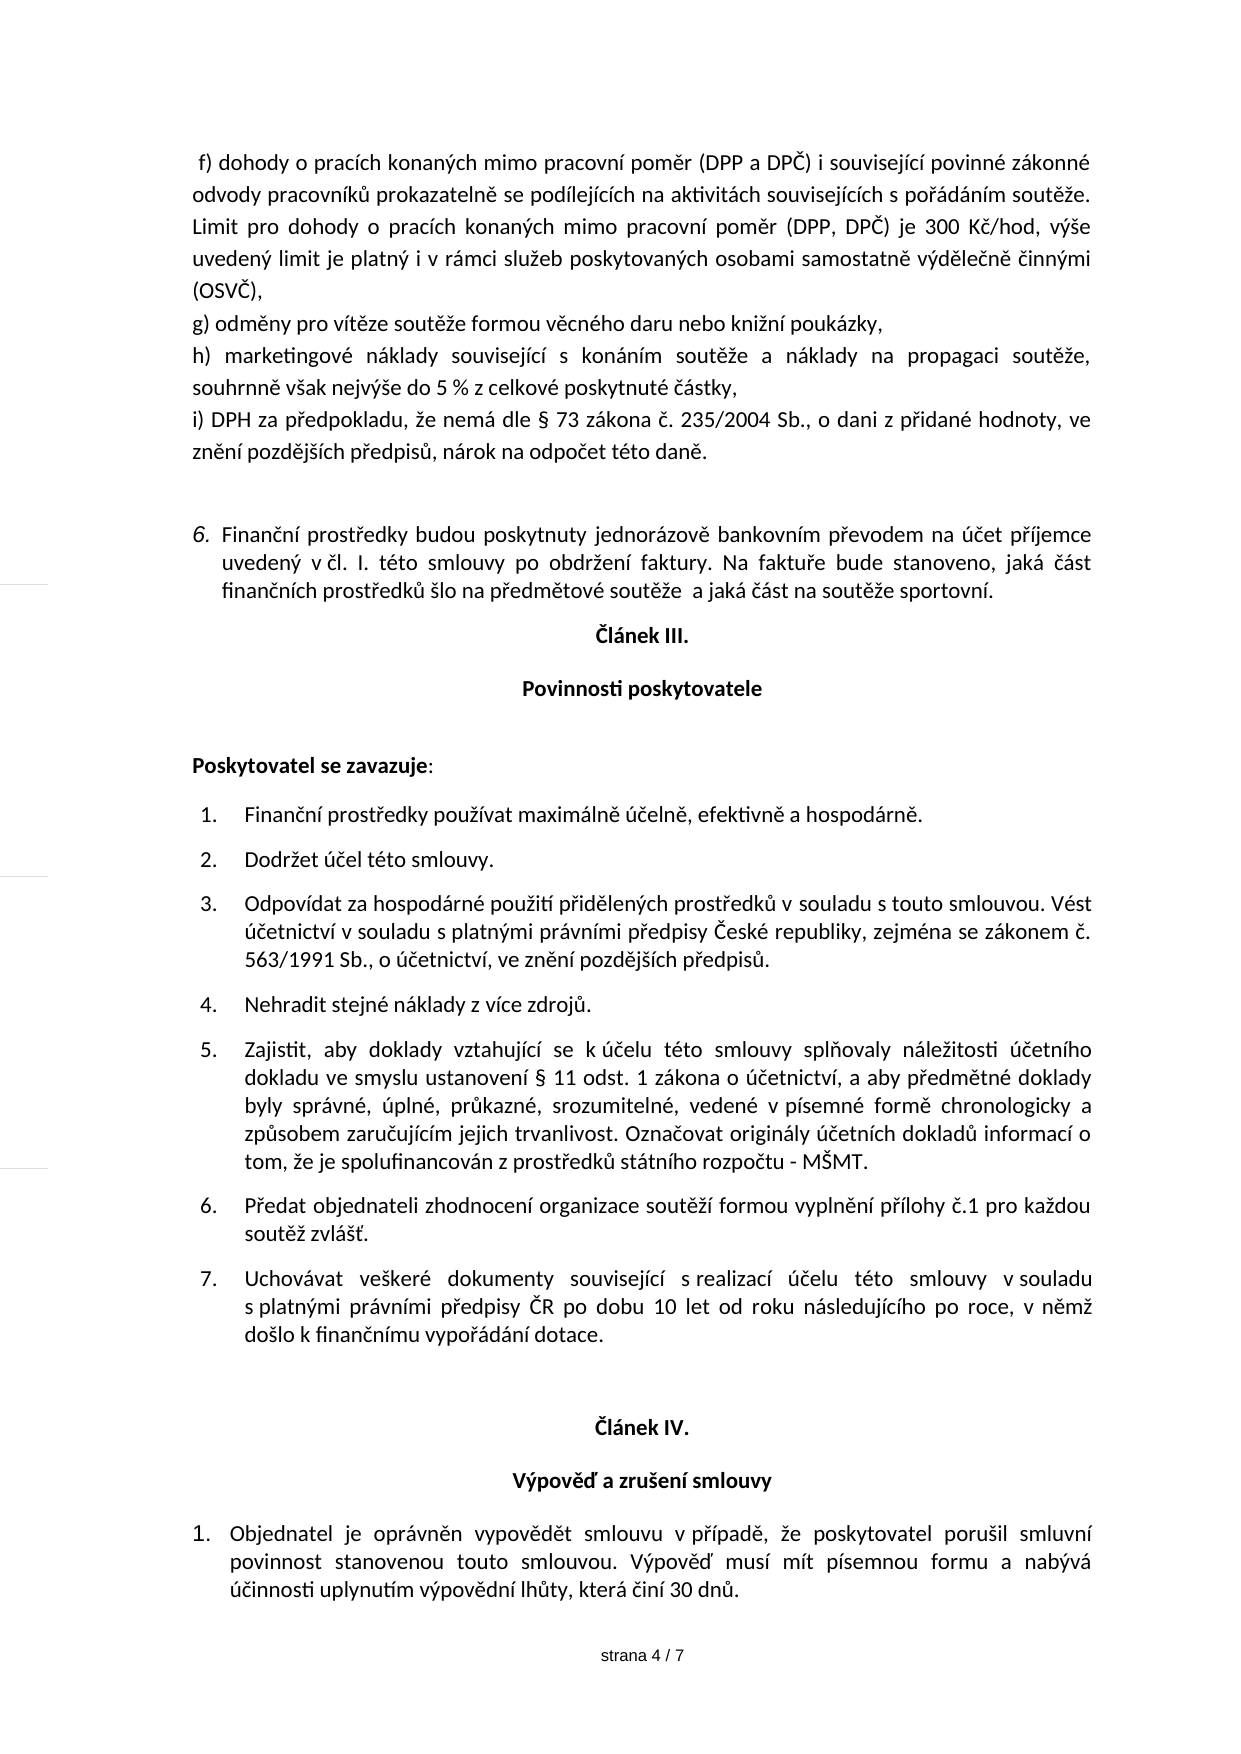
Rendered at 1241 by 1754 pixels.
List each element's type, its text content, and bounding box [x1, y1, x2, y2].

text Článek IV. [192, 1413, 1092, 1441]
list Finanční prostředky budou poskytnuty jednorázově bankovním převodem na účet příjemce uvedený v čl. I. této smlouvy po obdržení faktury. Na faktuře bude stanoveno, jaká část finančních prostředků šlo na předmětové soutěže a jaká část na soutěže sportovní. [192, 521, 1092, 604]
text g) odměny pro vítěze soutěže formou věcného daru nebo knižní poukázky, [192, 309, 1092, 337]
text i) DPH za předpokladu, že nemá dle § 73 zákona č. 235/2004 Sb., o dani z přidané hodnoty, ve znění pozdějších předpisů, nárok na odpočet této daně. [192, 405, 1092, 465]
list Nehradit stejné náklady z více zdrojů. [200, 990, 1092, 1018]
list Objednatel je oprávněn vypovědět smlouvu v případě, že poskytovatel porušil smluvní povinnost stanovenou touto smlouvou. Výpověď musí mít písemnou formu a nabývá účinnosti uplynutím výpovědní lhůty, která činí 30 dnů. [192, 1519, 1092, 1603]
text f) dohody o pracích konaných mimo pracovní poměr (DPP a DPČ) i související povinné zákonné odvody pracovníků prokazatelně se podílejících na aktivitách souvisejících s pořádáním soutěže. Limit pro dohody o pracích konaných mimo pracovní poměr (DPP, DPČ) je 300 Kč/hod, výše uvedený limit je platný i v rámci služeb poskytovaných osobami samostatně výdělečně činnými (OSVČ), [192, 148, 1092, 304]
text Povinnosti poskytovatele [192, 674, 1092, 702]
list Odpovídat za hospodárné použití přidělených prostředků v souladu s touto smlouvou. Vést účetnictví v souladu s platnými právními předpisy České republiky, zejména se zákonem č. 563/1991 Sb., o účetnictví, ve znění pozdějších předpisů. [200, 889, 1092, 973]
list Finanční prostředky používat maximálně účelně, efektivně a hospodárně. [200, 800, 1092, 828]
text Výpověď a zrušení smlouvy [192, 1466, 1092, 1494]
list Předat objednateli zhodnocení organizace soutěží formou vyplnění přílohy č.1 pro každou soutěž zvlášť. [200, 1192, 1092, 1248]
list Uchovávat veškeré dokumenty související s realizací účelu této smlouvy v souladu s platnými právními předpisy ČR po dobu 10 let od roku následujícího po roce, v němž došlo k finančnímu vypořádání dotace. [200, 1264, 1092, 1348]
list Zajistit, aby doklady vztahující se k účelu této smlouvy splňovaly náležitosti účetního dokladu ve smyslu ustanovení § 11 odst. 1 zákona o účetnictví, a aby předmětné doklady byly správné, úplné, průkazné, srozumitelné, vedené v písemné formě chronologicky a způsobem zaručujícím jejich trvanlivost. Označovat originály účetních dokladů informací o tom, že je spolufinancován z prostředků státního rozpočtu - MŠMT. [200, 1035, 1092, 1175]
text Článek III. [192, 621, 1092, 649]
text h) marketingové náklady související s konáním soutěže a náklady na propagaci soutěže, souhrnně však nejvýše do 5 % z celkové poskytnuté částky, [192, 341, 1092, 401]
text Poskytovatel se zavazuje: [192, 751, 1092, 779]
list Dodržet účel této smlouvy. [200, 845, 1092, 873]
